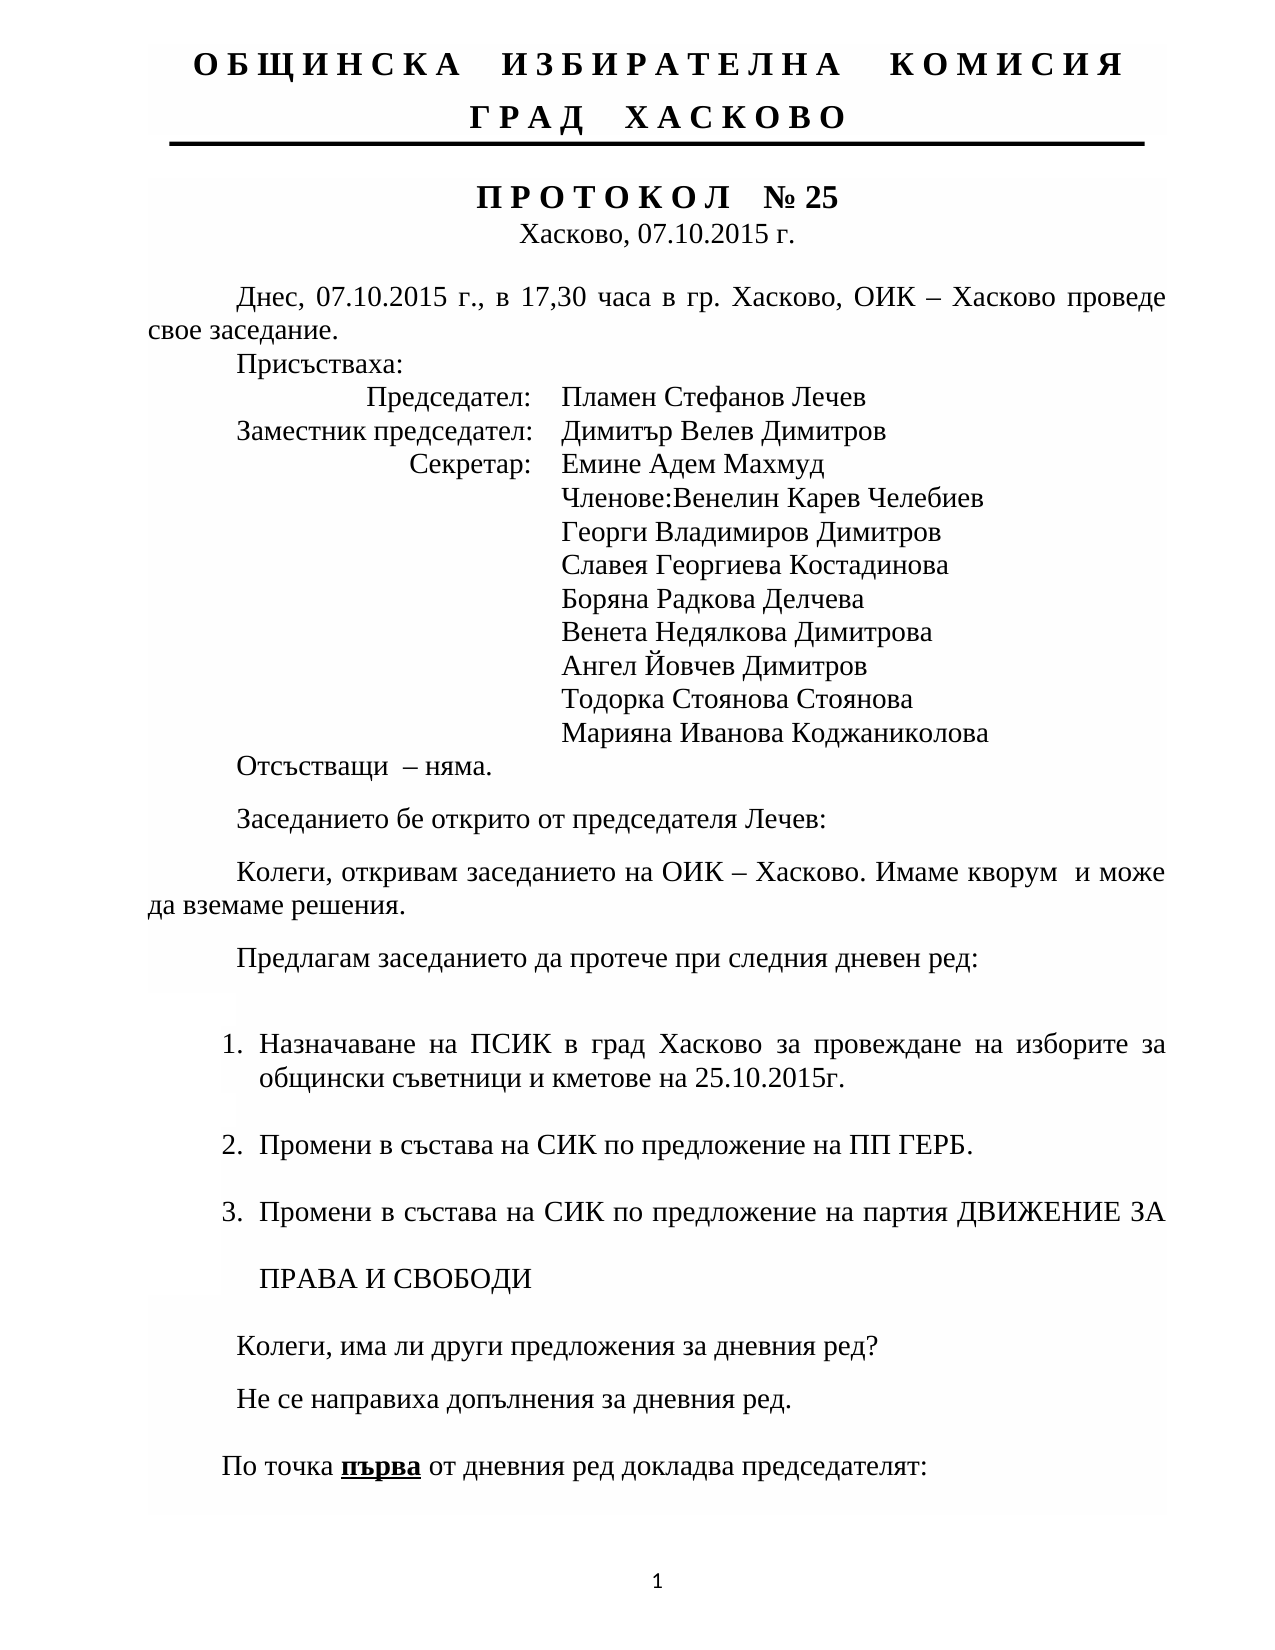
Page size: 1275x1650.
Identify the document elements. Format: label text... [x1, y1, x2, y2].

text О Б Щ И Н С К А И З Б И Р А Т Е Л Н А К О М И С И Я [148, 44, 1167, 83]
text Г Р А Д Х А С К О В О [148, 97, 1167, 135]
text Секретар: Емине Адем Махмуд [148, 447, 1167, 480]
list Промени в състава на СИК по предложение на партия ДВИЖЕНИЕ ЗА ПРАВА И СВОБОДИ [221, 1194, 1167, 1295]
text Ангел Йовчев Димитров [148, 648, 1167, 681]
text Заседанието бе открито от председателя Лечев: [148, 801, 1167, 835]
text Марияна Иванова Коджаниколова [148, 715, 1167, 748]
text Заместник председател: Димитър Велев Димитров [148, 413, 1167, 447]
text Георги Владимиров Димитров [148, 514, 1167, 547]
text Присъстваха: [148, 346, 1167, 379]
text Председател: Пламен Стефанов Лечев [148, 379, 1167, 413]
text Колеги, откривам заседанието на ОИК – Хасково. Имаме кворум и може да вземаме решения. [148, 854, 1167, 921]
list Колеги, има ли други предложения за дневния ред? [148, 1328, 1167, 1362]
text Славея Георгиева Костадинова [148, 547, 1167, 581]
list Назначаване на ПСИК в град Хасково за провеждане на изборите за общински съветници и кметове на 25.10.2015г. [221, 1026, 1167, 1093]
text Венета Недялкова Димитрова [148, 614, 1167, 648]
text Отсъстващи – няма. [148, 748, 1167, 782]
text По точка първа от дневния ред докладва председателят: [148, 1448, 1167, 1482]
text Членове: Венелин Карев Челебиев [148, 480, 1167, 514]
text Боряна Радкова Делчева [148, 581, 1167, 614]
list Не се направиха допълнения за дневния ред. [148, 1381, 1167, 1414]
text П Р О Т О К О Л № 25 Хасково, 07.10.2015 г. [148, 178, 1167, 250]
text Предлагам заседанието да протече при следния дневен ред: [148, 940, 1167, 974]
text Тодорка Стоянова Стоянова [148, 681, 1167, 715]
text Днес, 07.10.2015 г., в 17,30 часа в гр. Хасково, ОИК – Хасково проведе свое заседание. [148, 279, 1167, 346]
list Промени в състава на СИК по предложение на ПП ГЕРБ. [221, 1127, 1167, 1161]
